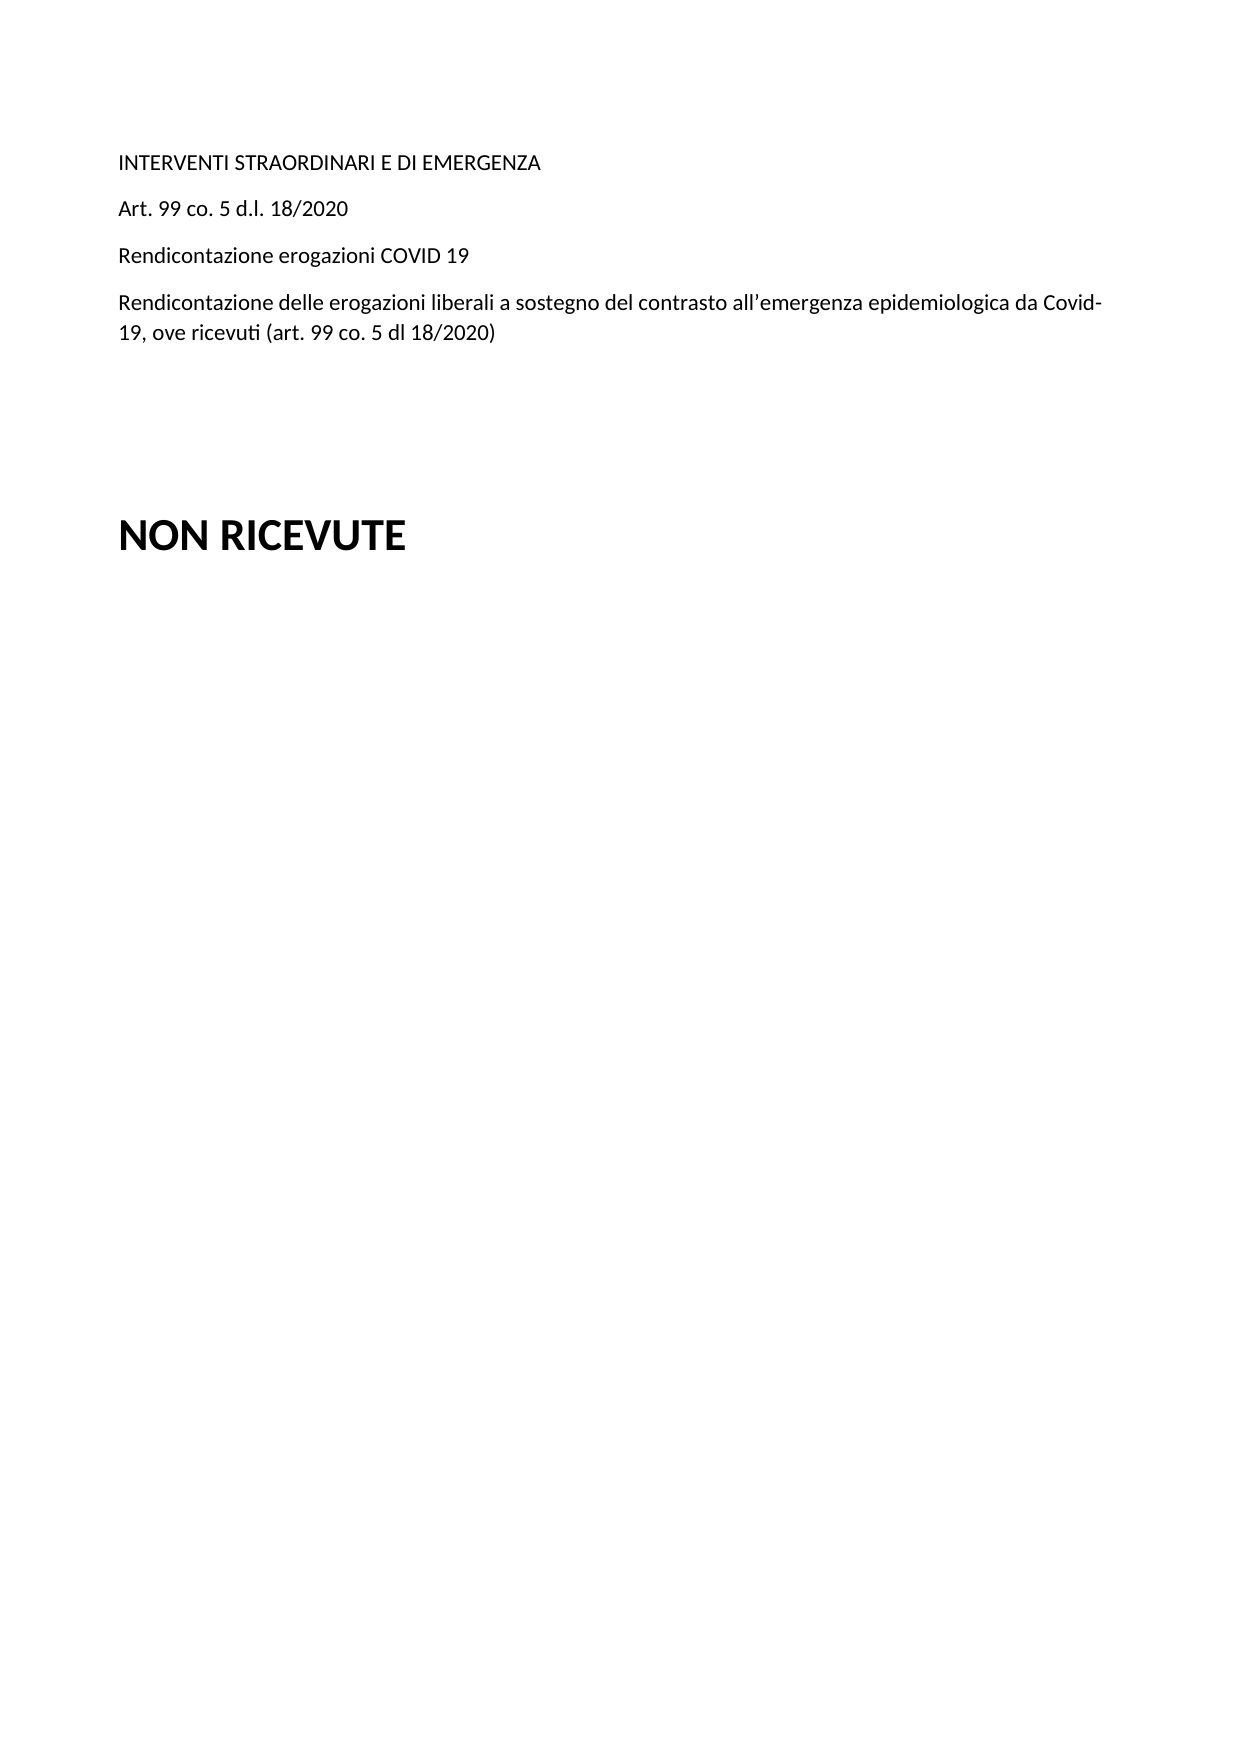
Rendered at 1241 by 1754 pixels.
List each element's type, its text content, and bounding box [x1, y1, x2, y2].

text Rendicontazione delle erogazioni liberali a sostegno del contrasto all’emergenza epidemiologica da Covid-19, ove ricevuti (art. 99 co. 5 dl 18/2020) [118, 288, 1122, 346]
text Art. 99 co. 5 d.l. 18/2020 [118, 194, 1122, 222]
text NON RICEVUTE [118, 506, 1122, 562]
text INTERVENTI STRAORDINARI E DI EMERGENZA [118, 148, 1122, 176]
text Rendicontazione erogazioni COVID 19 [118, 241, 1122, 269]
